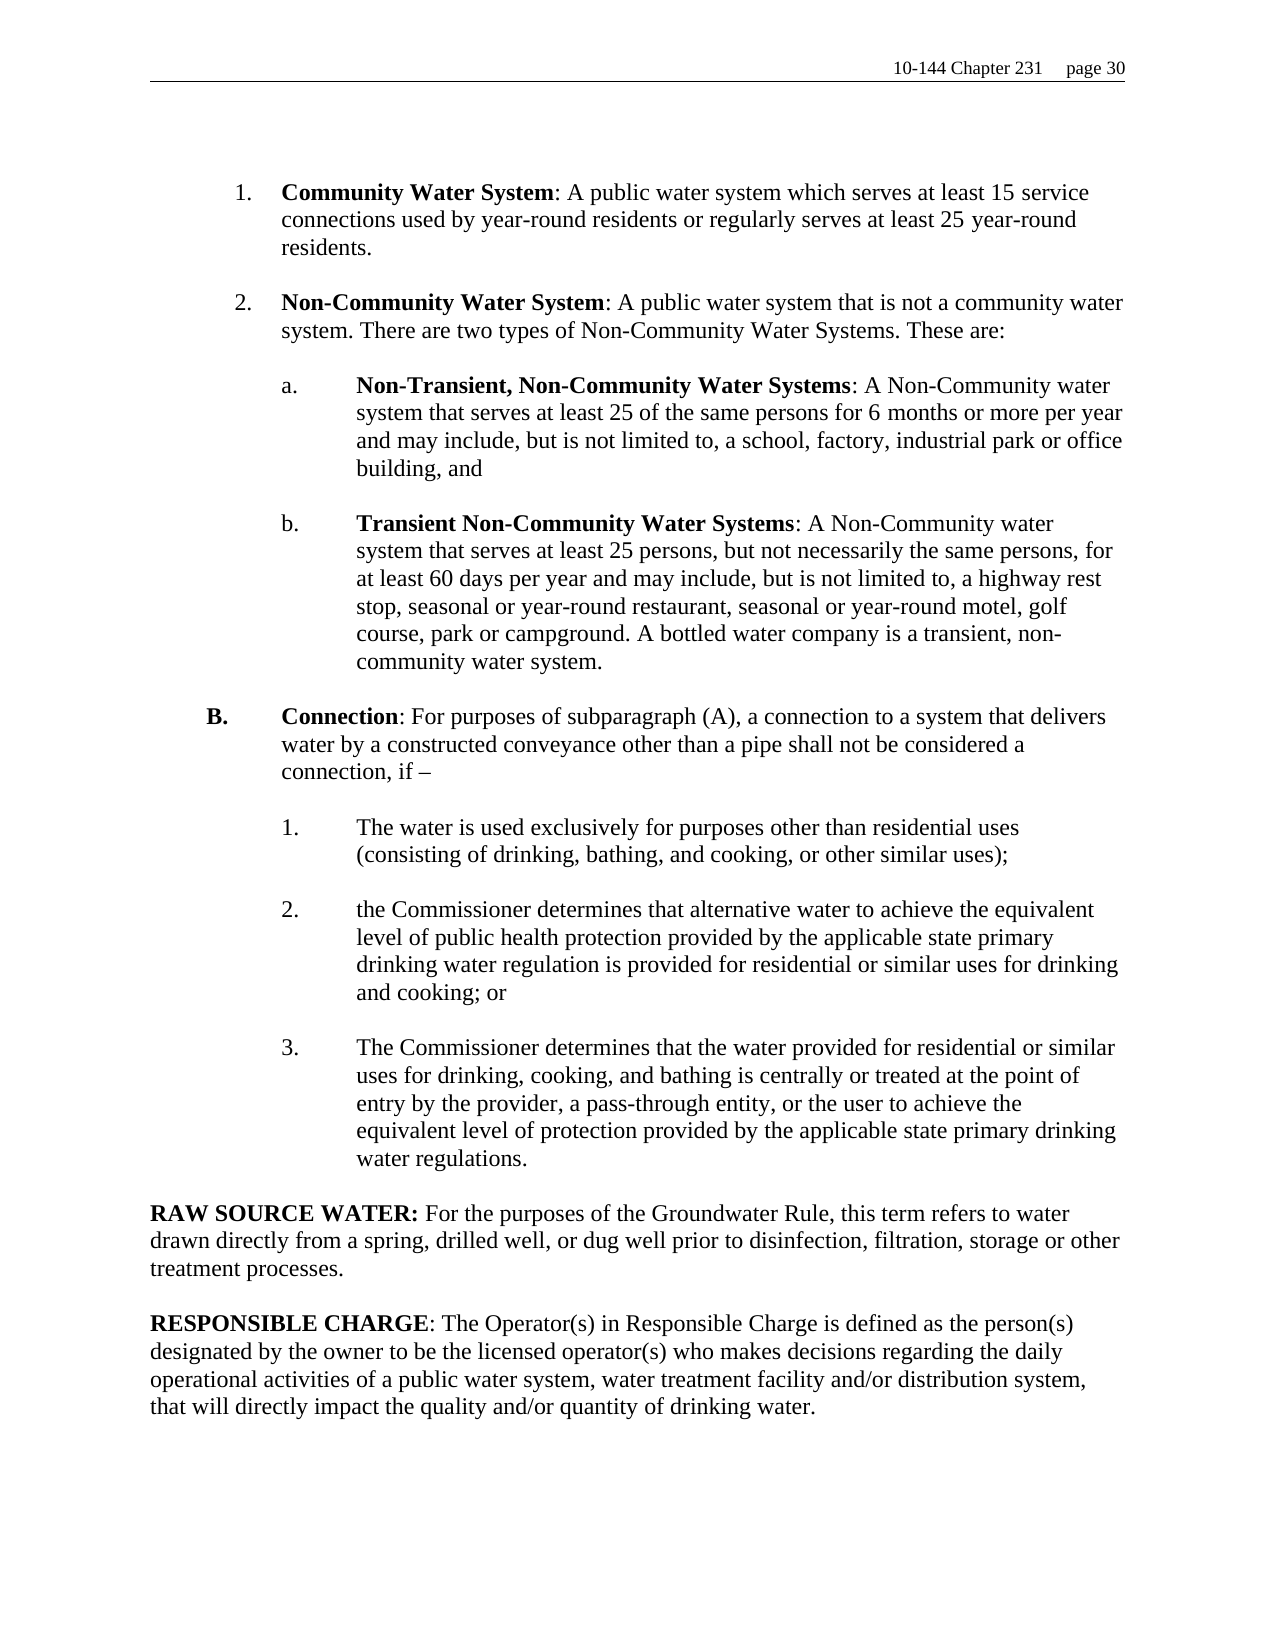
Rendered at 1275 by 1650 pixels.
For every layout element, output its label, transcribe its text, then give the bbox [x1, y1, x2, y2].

list Connection: For purposes of subparagraph (A), a connection to a system that delivers water by a constructed conveyance other than a pipe shall not be considered a connection, if – [206, 702, 1125, 785]
text RAW SOURCE WATER: For the purposes of the Groundwater Rule, this term refers to water drawn directly from a spring, drilled well, or dug well prior to disinfection, filtration, storage or other treatment processes. [150, 1199, 1125, 1282]
text b. Transient Non-Community Water Systems: A Non-Community water system that serves at least 25 persons, but not necessarily the same persons, for at least 60 days per year and may include, but is not limited to, a highway rest stop, seasonal or year-round restaurant, seasonal or year-round motel, golf course, park or campground. A bottled water company is a transient, non-community water system. [150, 509, 1125, 674]
text a. Non-Transient, Non-Community Water Systems: A Non-Community water system that serves at least 25 of the same persons for 6 months or more per year and may include, but is not limited to, a school, factory, industrial park or office building, and [150, 371, 1125, 481]
list the Commissioner determines that alternative water to achieve the equivalent level of public health protection provided by the applicable state primary drinking water regulation is provided for residential or similar uses for drinking and cooking; or [281, 895, 1125, 1006]
list The water is used exclusively for purposes other than residential uses (consisting of drinking, bathing, and cooking, or other similar uses); [281, 812, 1125, 868]
list The Commissioner determines that the water provided for residential or similar uses for drinking, cooking, and bathing is centrally or treated at the point of entry by the provider, a pass-through entity, or the user to achieve the equivalent level of protection provided by the applicable state primary drinking water regulations. [281, 1033, 1125, 1171]
text 2. Non-Community Water System: A public water system that is not a community water system. There are two types of Non-Community Water Systems. These are: [150, 288, 1125, 343]
text 1. Community Water System: A public water system which serves at least 15 service connections used by year-round residents or regularly serves at least 25 year-round residents. [150, 178, 1125, 260]
text RESPONSIBLE CHARGE: The Operator(s) in Responsible Charge is defined as the person(s) designated by the owner to be the licensed operator(s) who makes decisions regarding the daily operational activities of a public water system, water treatment facility and/or distribution system, that will directly impact the quality and/or quantity of drinking water. [150, 1309, 1125, 1420]
